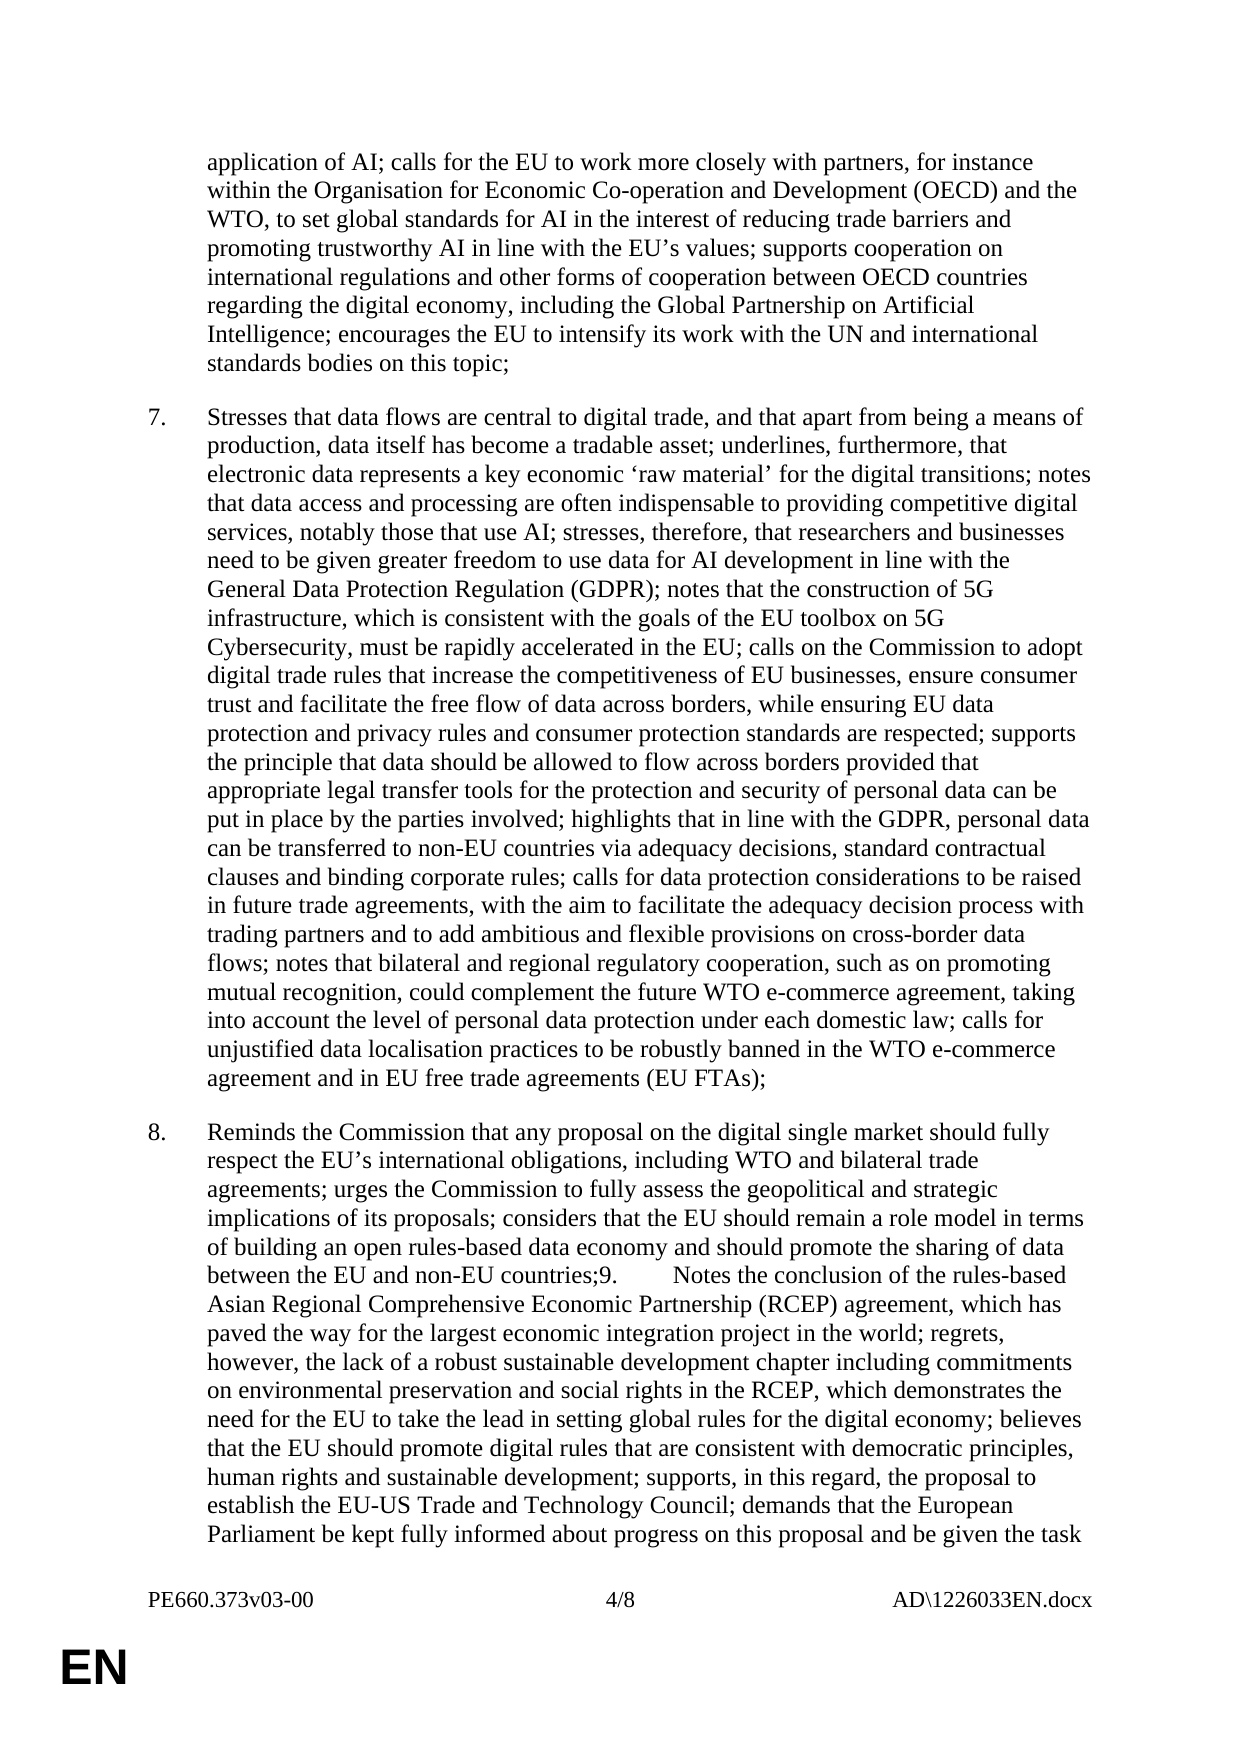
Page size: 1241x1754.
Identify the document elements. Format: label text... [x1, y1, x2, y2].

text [148, 1117, 1092, 1548]
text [148, 147, 1092, 377]
text 7. Stresses that data flows are central to digital trade, and that apart from being a means of production, data itself has become a tradable asset; underlines, furthermore, that electronic data represents a key economic ‘raw material’ for the digital transitions; notes that data access and processing are often indispensable to providing competitive digital services, notably those that use AI; stresses, therefore, that researchers and businesses need to be given greater freedom to use data for AI development in line with the General Data Protection Regulation (GDPR); notes that the construction of 5G infrastructure, which is consistent with the goals of the EU toolbox on 5G Cybersecurity, must be rapidly accelerated in the EU; calls on the Commission to adopt digital trade rules that increase the competitiveness of EU businesses, ensure consumer trust and facilitate the free flow of data across borders, while ensuring EU data protection and privacy rules and consumer protection standards are respected; supports the principle that data should be allowed to flow across borders provided that appropriate legal transfer tools for the protection and security of personal data can be put in place by the parties involved; highlights that in line with the GDPR, personal data can be transferred to non-EU countries via adequacy decisions, standard contractual clauses and binding corporate rules; calls for data protection considerations to be raised in future trade agreements, with the aim to facilitate the adequacy decision process with trading partners and to add ambitious and flexible provisions on cross-border data flows; notes that bilateral and regional regulatory cooperation, such as on promoting mutual recognition, could complement the future WTO e-commerce agreement, taking into account the level of personal data protection under each domestic law; calls for unjustified data localisation practices to be robustly banned in the WTO e-commerce agreement and in EU free trade agreements (EU FTAs); [148, 402, 1092, 1092]
